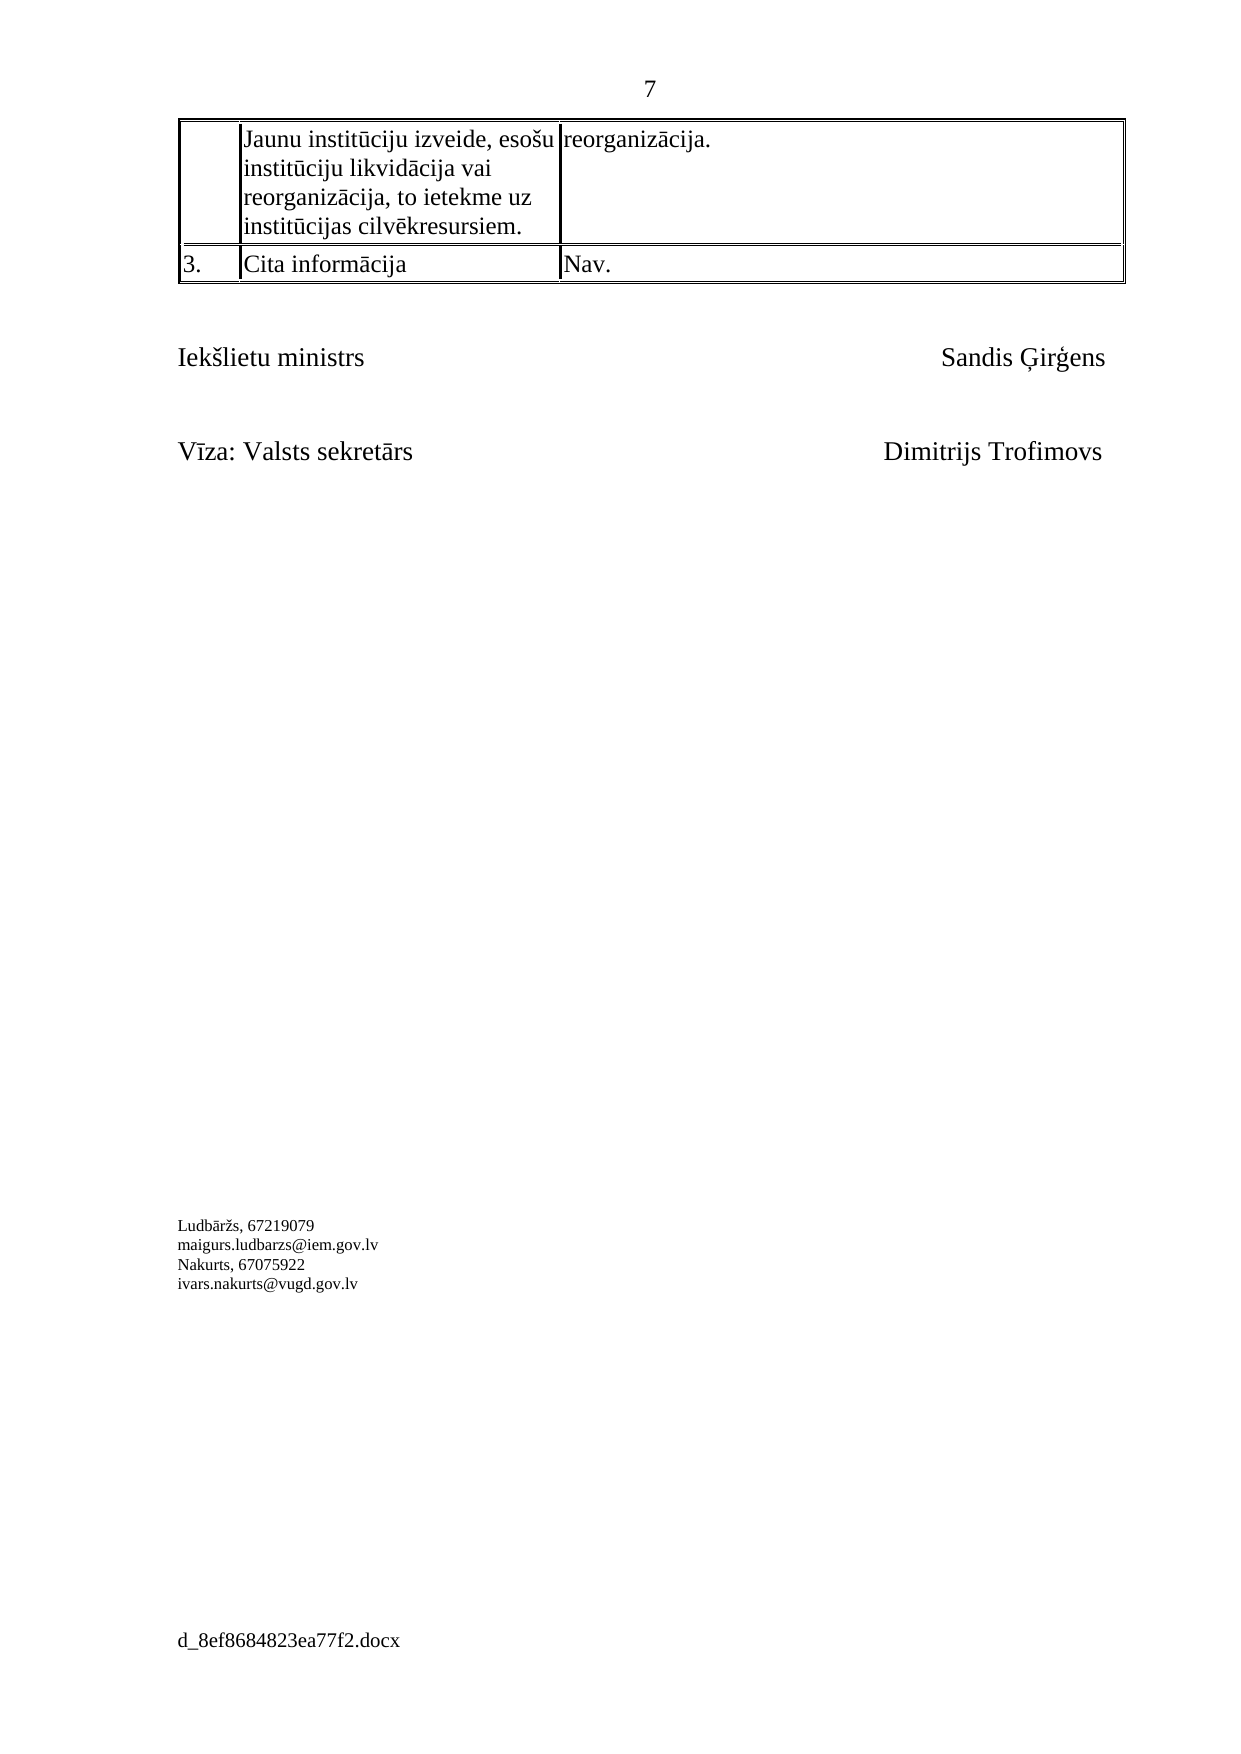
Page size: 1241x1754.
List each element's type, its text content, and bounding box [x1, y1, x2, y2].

text Nakurts, 67075922 [177, 1254, 1122, 1273]
text Iekšlietu ministrs Sandis Ģirģens [177, 342, 1122, 373]
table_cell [240, 120, 560, 243]
table_cell 3. [180, 243, 240, 281]
text ivars.nakurts@vugd.gov.lv [177, 1273, 1122, 1293]
text Ludbāržs, 67219079 [177, 1216, 1122, 1235]
text maigurs.ludbarzs@iem.gov.lv [177, 1235, 1122, 1254]
table_cell Nav. [560, 243, 1124, 281]
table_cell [560, 122, 1123, 243]
table_cell Cita informācija [240, 246, 560, 281]
table_cell 2. [181, 120, 240, 243]
text Vīza: Valsts sekretārs Dimitrijs Trofimovs [177, 435, 1122, 466]
